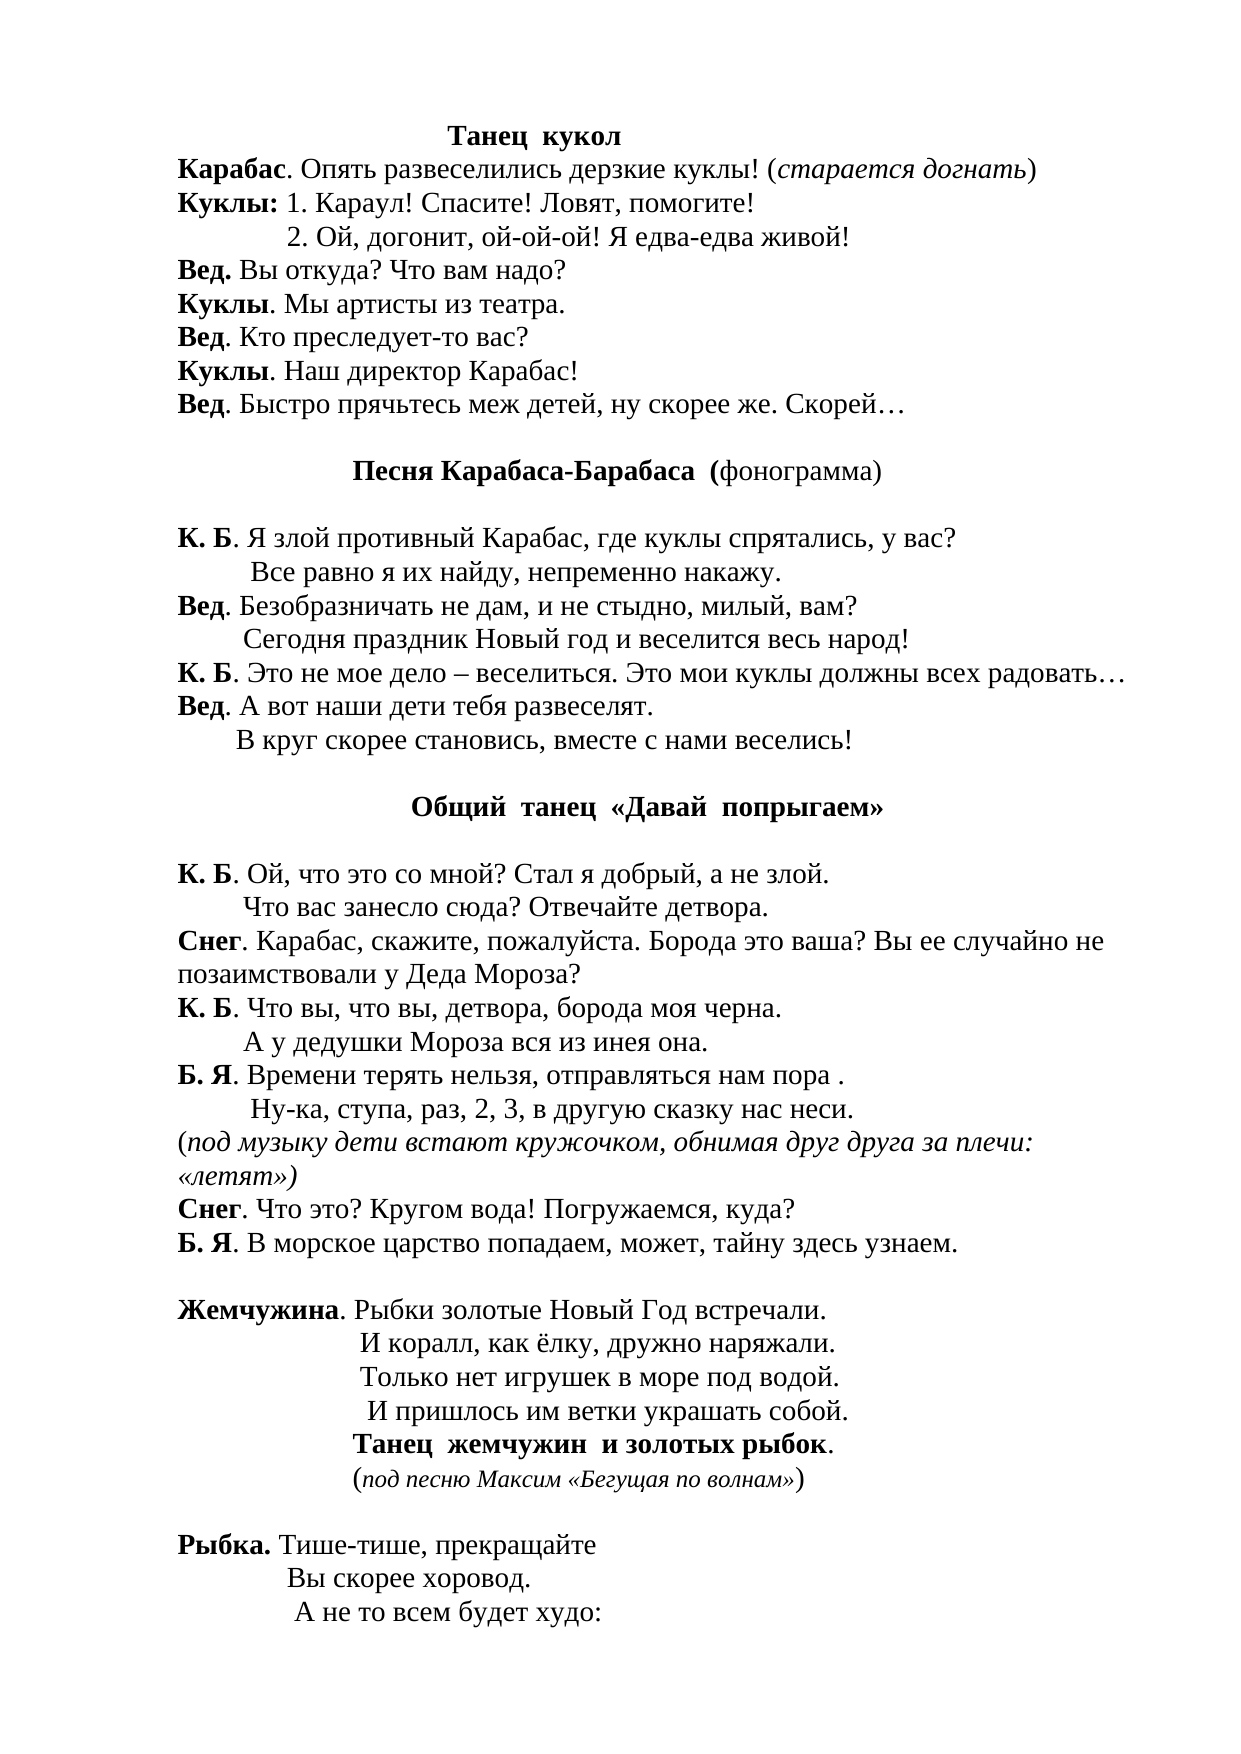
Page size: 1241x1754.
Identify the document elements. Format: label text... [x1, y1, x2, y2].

text Карабас. Опять развеселились дерзкие куклы! (старается догнать) [177, 152, 1152, 185]
text Только нет игрушек в море под водой. [177, 1359, 1152, 1393]
text В круг скорее становись, вместе с нами веселись! [177, 722, 1152, 755]
text Ну-ка, ступа, раз, 2, 3, в другую сказку нас неси. [177, 1091, 1152, 1124]
text Танец жемчужин и золотых рыбок. [177, 1426, 1152, 1460]
text Вед. Вы откуда? Что вам надо? [177, 252, 1152, 286]
text И пришлось им ветки украшать собой. [177, 1393, 1152, 1426]
text Рыбка. Тише-тише, прекращайте [177, 1527, 1152, 1560]
text (под музыку дети встают кружочком, обнимая друг друга за плечи: «летят») [177, 1124, 1152, 1191]
text К. Б. Ой, что это со мной? Стал я добрый, а не злой. [177, 856, 1152, 889]
text Куклы. Мы артисты из театра. [177, 286, 1152, 319]
text А у дедушки Мороза вся из инея она. [177, 1024, 1152, 1057]
text Б. Я. Времени терять нельзя, отправляться нам пора . [177, 1057, 1152, 1091]
text Снег. Карабас, скажите, пожалуйста. Борода это ваша? Вы ее случайно не позаимствовали у Деда Мороза? [177, 923, 1152, 990]
text Жемчужина. Рыбки золотые Новый Год встречали. [177, 1292, 1152, 1326]
text Танец кукол [177, 118, 1152, 152]
text Все равно я их найду, непременно накажу. [177, 554, 1152, 588]
text К. Б. Это не мое дело – веселиться. Это мои куклы должны всех радовать… [177, 655, 1152, 688]
text Общий танец «Давай попрыгаем» [177, 789, 1152, 822]
text Куклы: 1. Караул! Спасите! Ловят, помогите! [177, 185, 1152, 219]
text Песня Карабаса-Барабаса (фонограмма) [177, 453, 1152, 487]
text Вед. Кто преследует-то вас? [177, 319, 1152, 353]
text Куклы. Наш директор Карабас! [177, 353, 1152, 386]
text (под песню Максим «Бегущая по волнам») [177, 1460, 1152, 1493]
text Что вас занесло сюда? Отвечайте детвора. [177, 889, 1152, 923]
text Сегодня праздник Новый год и веселится весь народ! [177, 621, 1152, 655]
text И коралл, как ёлку, дружно наряжали. [177, 1326, 1152, 1359]
text К. Б. Что вы, что вы, детвора, борода моя черна. [177, 990, 1152, 1024]
text Вед. Быстро прячьтесь меж детей, ну скорее же. Скорей… [177, 386, 1152, 420]
text Снег. Что это? Кругом вода! Погружаемся, куда? [177, 1191, 1152, 1225]
text 2. Ой, догонит, ой-ой-ой! Я едва-едва живой! [177, 219, 1152, 252]
text Вед. А вот наши дети тебя развеселят. [177, 688, 1152, 722]
text А не то всем будет худо: [177, 1594, 1152, 1627]
text Вед. Безобразничать не дам, и не стыдно, милый, вам? [177, 588, 1152, 621]
text Вы скорее хоровод. [177, 1560, 1152, 1594]
text Б. Я. В морское царство попадаем, может, тайну здесь узнаем. [177, 1225, 1152, 1258]
text К. Б. Я злой противный Карабас, где куклы спрятались, у вас? [177, 521, 1152, 554]
